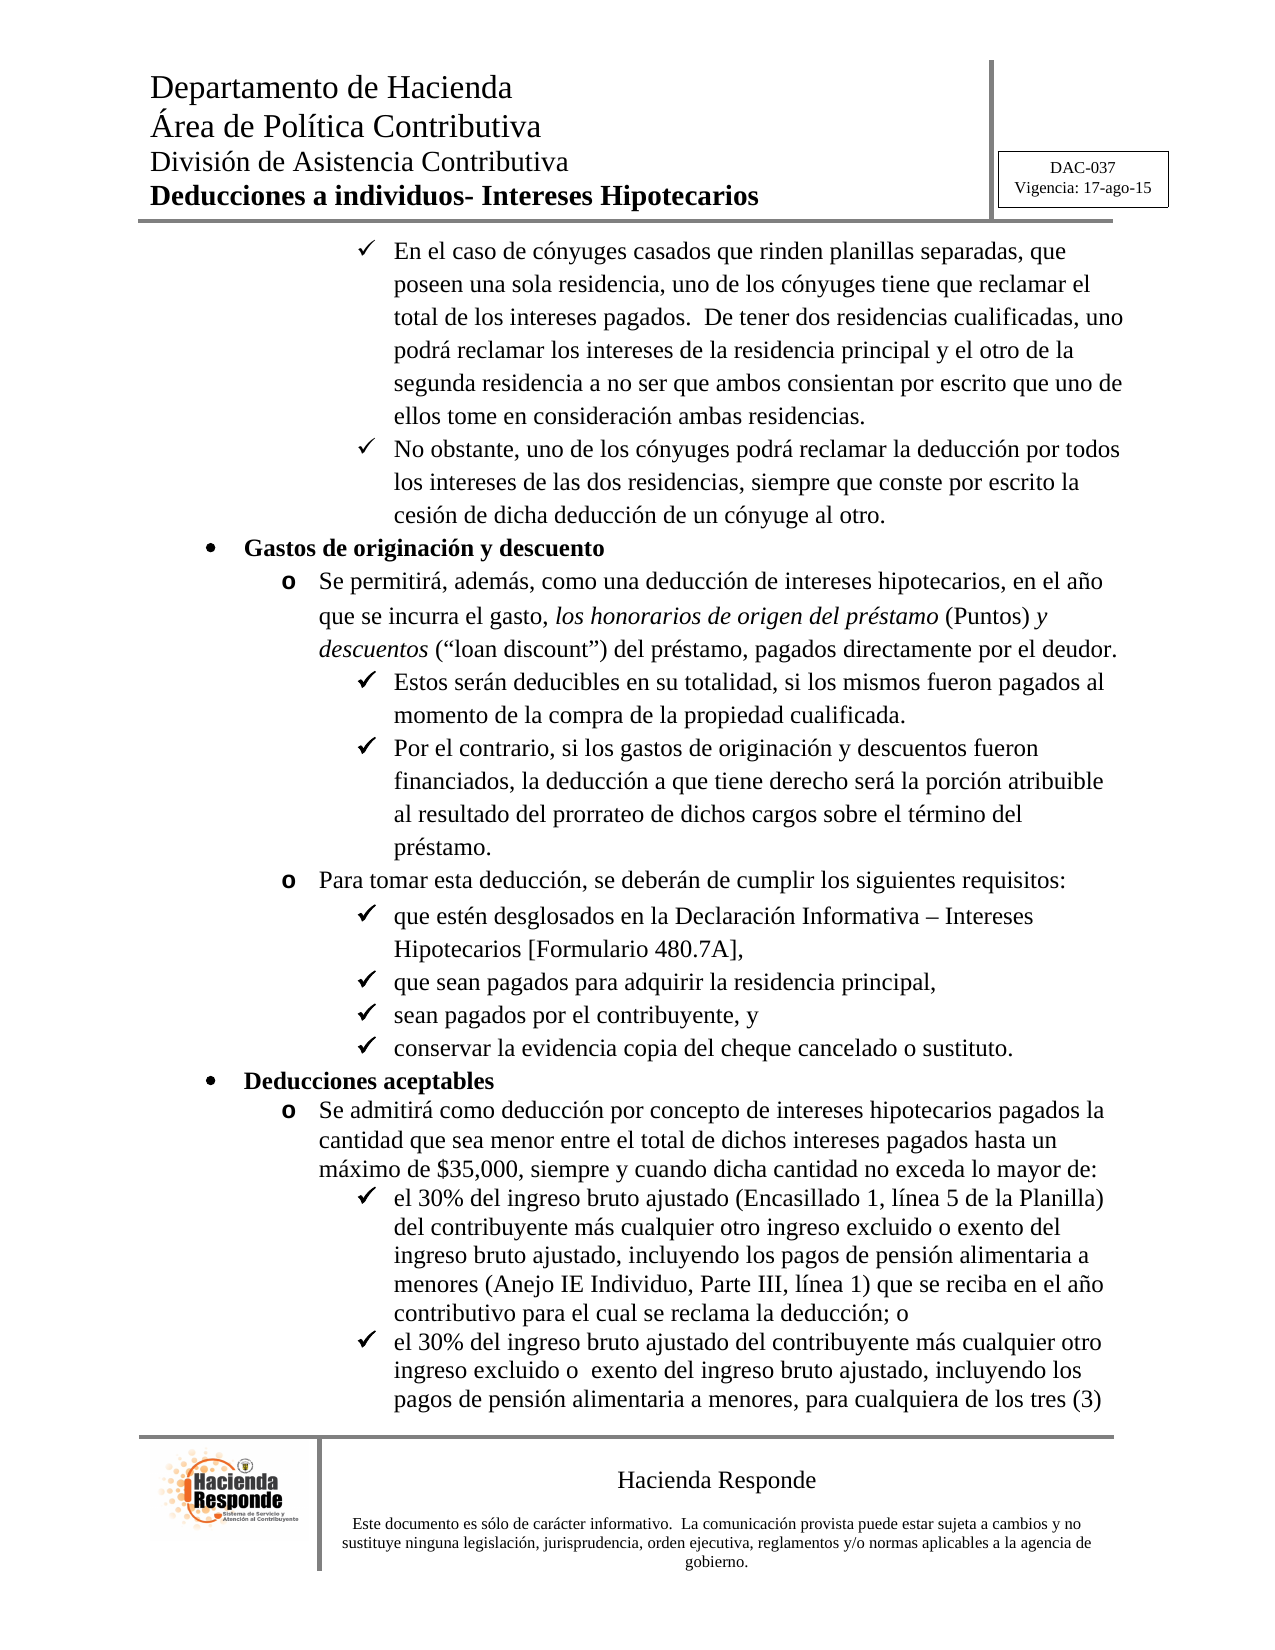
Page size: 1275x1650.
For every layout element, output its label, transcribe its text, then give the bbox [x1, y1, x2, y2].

list Por el contrario, si los gastos de originación y descuentos fueron financiados, la deducción a que tiene derecho será la porción atribuible al resultado del prorrateo de dichos cargos sobre el término del préstamo. [356, 733, 1125, 861]
list No obstante, uno de los cónyuges podrá reclamar la deducción por todos los intereses de las dos residencias, siempre que conste por escrito la cesión de dicha deducción de un cónyuge al otro. [356, 434, 1125, 529]
list sean pagados por el contribuyente, y [356, 1000, 1125, 1029]
list Deducciones aceptables [206, 1066, 1125, 1095]
list conservar la evidencia copia del cheque cancelado o sustituto. [356, 1033, 1125, 1062]
list Se admitirá como deducción por concepto de intereses hipotecarios pagados la cantidad que sea menor entre el total de dichos intereses pagados hasta un máximo de $35,000, siempre y cuando dicha cantidad no exceda lo mayor de: [281, 1095, 1125, 1183]
list En el caso de cónyuges casados que rinden planillas separadas, que poseen una sola residencia, uno de los cónyuges tiene que reclamar el total de los intereses pagados. De tener dos residencias cualificadas, uno podrá reclamar los intereses de la residencia principal y el otro de la segunda residencia a no ser que ambos consientan por escrito que uno de ellos tome en consideración ambas residencias. [356, 236, 1125, 430]
list que estén desglosados en la Declaración Informativa – Intereses Hipotecarios [Formulario 480.7A], [356, 901, 1125, 963]
picture [150, 1439, 310, 1541]
list Estos serán deducibles en su totalidad, si los mismos fueron pagados al momento de la compra de la propiedad cualificada. [356, 667, 1125, 729]
list que sean pagados para adquirir la residencia principal, [356, 967, 1125, 996]
list Para tomar esta deducción, se deberán de cumplir los siguientes requisitos: [281, 865, 1125, 896]
list Se permitirá, además, como una deducción de intereses hipotecarios, en el año que se incurra el gasto, los honorarios de origen del préstamo (Puntos) y descuentos (“loan discount”) del préstamo, pagados directamente por el deudor. [281, 566, 1125, 663]
list el 30% del ingreso bruto ajustado (Encasillado 1, línea 5 de la Planilla) del contribuyente más cualquier otro ingreso excluido o exento del ingreso bruto ajustado, incluyendo los pagos de pensión alimentaria a menores (Anejo IE Individuo, Parte III, línea 1) que se reciba en el año contributivo para el cual se reclama la deducción; o [356, 1183, 1125, 1327]
list Gastos de originación y descuento [206, 533, 1125, 562]
